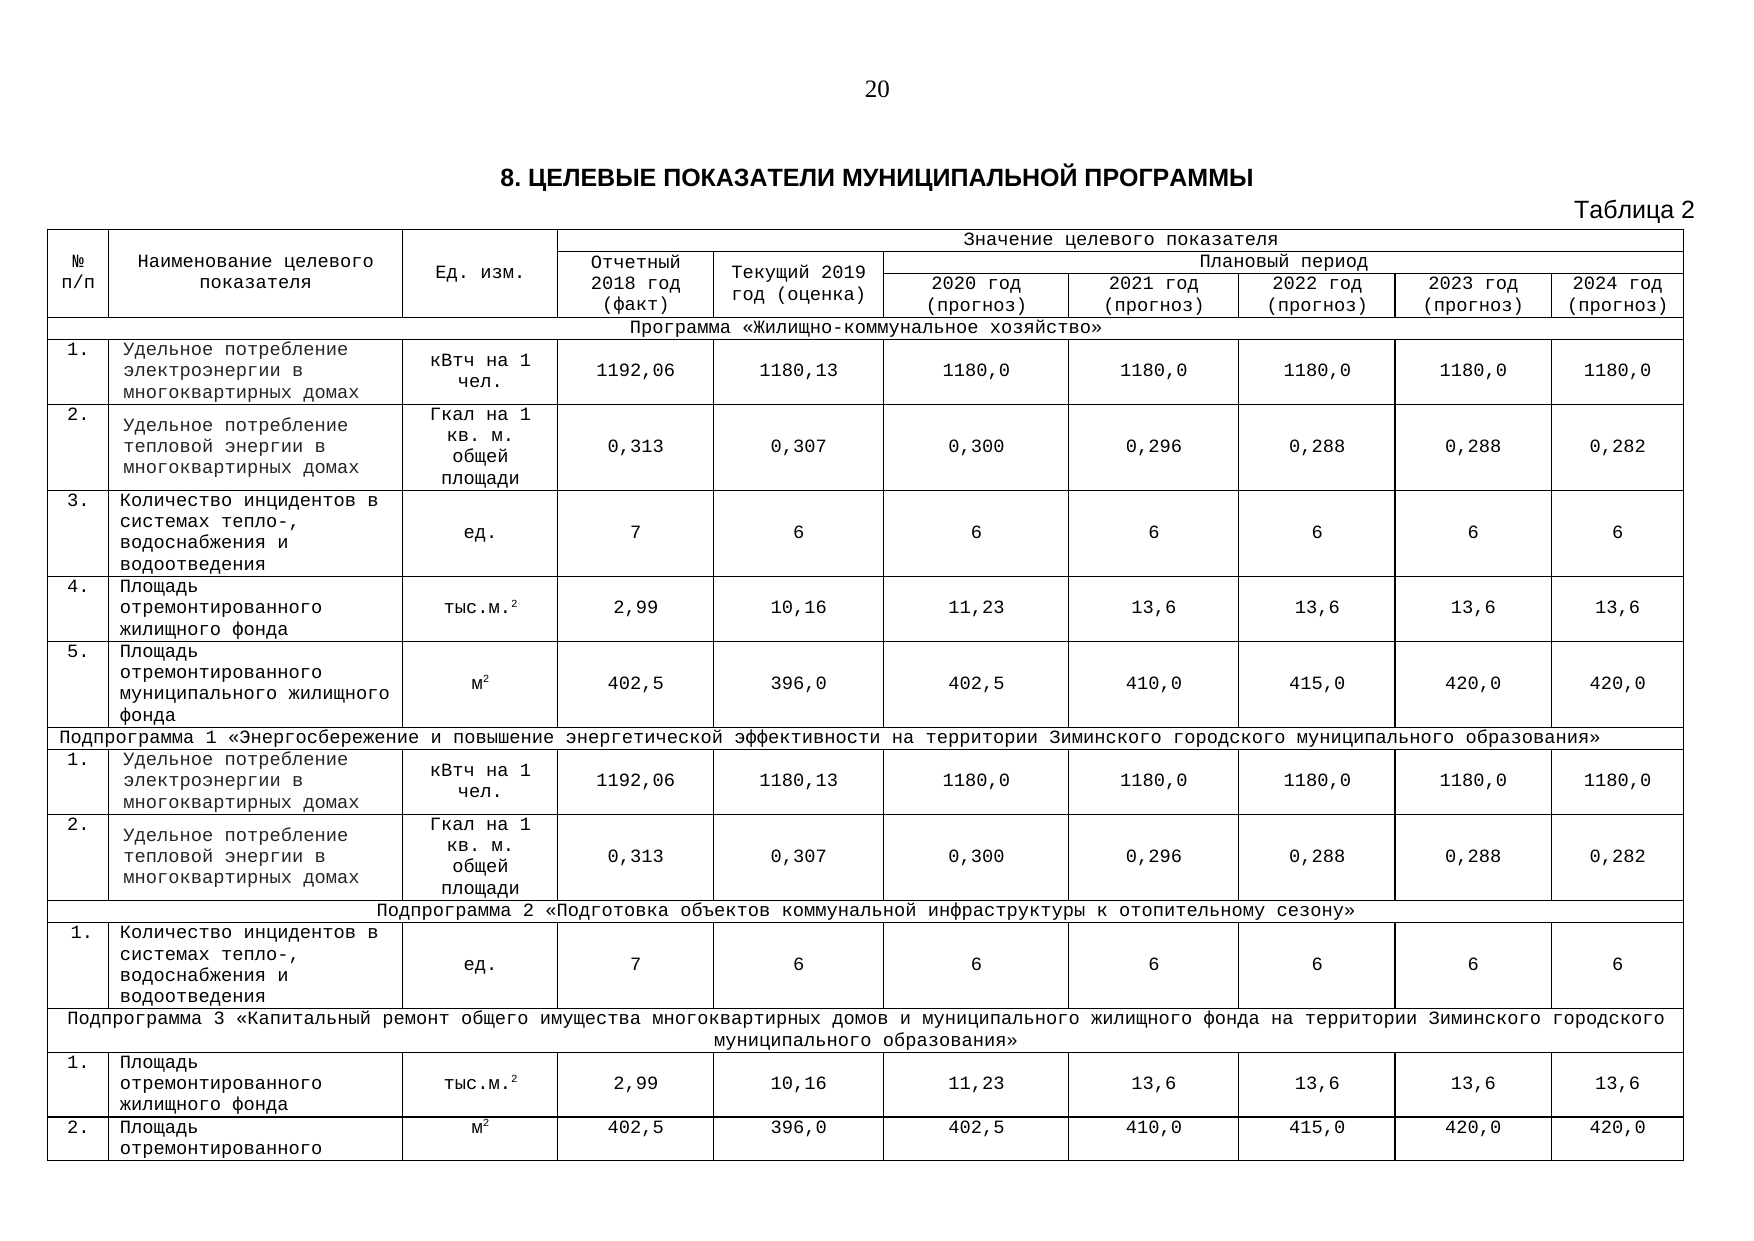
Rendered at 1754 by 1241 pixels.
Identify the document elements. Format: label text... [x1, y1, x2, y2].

table_cell Плановый период [884, 252, 1683, 273]
table_cell 0,288 [1396, 405, 1551, 490]
table_cell 0,307 [714, 405, 883, 490]
table_cell 0,296 [1069, 405, 1238, 490]
table_cell Подпрограмма 3 «Капитальный ремонт общего имущества многоквартирных домов и муниципального жилищного фонда на территории Зиминского городского муниципального образования» [48, 1009, 1683, 1052]
table_cell Количество инцидентов в системах тепло-, водоснабжения и водоотведения [109, 491, 402, 576]
text 8. ЦЕЛЕВЫЕ ПОКАЗАТЕЛИ МУНИЦИПАЛЬНОЙ ПРОГРАММЫ [59, 162, 1695, 191]
table_cell 420,0 [1396, 642, 1551, 727]
table_cell 0,307 [714, 815, 883, 900]
table_cell 11,23 [884, 1053, 1068, 1116]
table_cell 13,6 [1552, 1053, 1683, 1116]
table_cell 1192,06 [558, 340, 713, 404]
table_cell кВтч на 1 чел. [403, 340, 557, 404]
table_cell 7 [558, 491, 713, 576]
table_cell 13,6 [1396, 577, 1551, 641]
table_cell 0,288 [1396, 815, 1551, 900]
table_cell Гкал на 1 кв. м. общей площади [403, 815, 557, 900]
table_cell 13,6 [1552, 577, 1683, 641]
table_cell 410,0 [1069, 642, 1238, 727]
table_cell 420,0 [1552, 642, 1683, 727]
table_cell 2023 год (прогноз) [1396, 274, 1551, 317]
table_header Наименование целевого показателя [109, 230, 402, 317]
table_cell ед. [403, 923, 557, 1008]
table_cell 415,0 [1239, 1118, 1394, 1160]
table_cell 6 [1396, 923, 1551, 1008]
table_cell 1. [48, 923, 108, 1008]
table_cell 2021 год (прогноз) [1069, 274, 1238, 317]
table_cell 1180,0 [1552, 340, 1683, 404]
table_cell тыс.м.2 [403, 1053, 557, 1116]
table_cell 1180,0 [1069, 340, 1238, 404]
table_cell Гкал на 1 кв. м. общей площади [403, 405, 557, 490]
table_cell 396,0 [714, 642, 883, 727]
table_cell 402,5 [884, 1118, 1068, 1160]
table_cell 1180,0 [1396, 340, 1551, 404]
table_cell 4. [48, 577, 108, 641]
table_cell 1180,13 [714, 340, 883, 404]
table_cell 1. [48, 750, 108, 814]
table_cell 402,5 [884, 642, 1068, 727]
table_cell Подпрограмма 2 «Подготовка объектов коммунальной инфраструктуры к отопительному сезону» [48, 901, 1683, 922]
table_cell 402,5 [558, 642, 713, 727]
table_cell 1. [48, 1053, 108, 1116]
table_header Ед. изм. [403, 230, 557, 317]
table_cell 10,16 [714, 1053, 883, 1116]
table_cell 0,313 [558, 405, 713, 490]
table_cell 6 [1239, 923, 1394, 1008]
table_cell 3. [48, 491, 108, 576]
table_cell 5. [48, 642, 108, 727]
table_cell 396,0 [714, 1118, 883, 1160]
table_cell 1180,0 [1552, 750, 1683, 814]
table_cell 1. [48, 340, 108, 404]
table_cell 1180,0 [884, 750, 1068, 814]
text Таблица 2 [59, 196, 1695, 224]
table_cell 10,16 [714, 577, 883, 641]
table_cell 6 [1239, 491, 1394, 576]
table_cell 2,99 [558, 577, 713, 641]
table_cell 420,0 [1396, 1118, 1551, 1160]
table_cell 6 [884, 923, 1068, 1008]
table_cell 2. [48, 815, 108, 900]
table_cell Подпрограмма 1 «Энергосбережение и повышение энергетической эффективности на территории Зиминского городского муниципального образования» [48, 728, 1683, 749]
table_cell Удельное потребление тепловой энергии в многоквартирных домах [109, 405, 402, 490]
table_cell тыс.м.2 [403, 577, 557, 641]
table_cell 0,288 [1239, 405, 1394, 490]
table_cell 410,0 [1069, 1118, 1238, 1160]
table_cell Программа «Жилищно-коммунальное хозяйство» [48, 318, 1683, 339]
table_cell 402,5 [558, 1118, 713, 1160]
table_cell 13,6 [1069, 1053, 1238, 1116]
table_cell Удельное потребление электроэнергии в многоквартирных домах [109, 750, 402, 814]
table_cell 1180,0 [1239, 340, 1394, 404]
table_cell 1180,0 [1239, 750, 1394, 814]
table_cell 1180,13 [714, 750, 883, 814]
table_cell м2 [403, 642, 557, 727]
table_cell 1180,0 [884, 340, 1068, 404]
table_cell 2020 год (прогноз) [884, 274, 1068, 317]
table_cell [109, 1118, 402, 1160]
table_cell 1192,06 [558, 750, 713, 814]
table_cell ед. [403, 491, 557, 576]
table_cell Отчетный 2018 год (факт) [558, 252, 713, 317]
table_cell 0,282 [1552, 815, 1683, 900]
table_cell 2022 год (прогноз) [1239, 274, 1394, 317]
table_cell 6 [1552, 923, 1683, 1008]
table_cell Количество инцидентов в системах тепло-, водоснабжения и водоотведения [109, 923, 402, 1008]
table_cell 415,0 [1239, 642, 1394, 727]
table_cell Площадь отремонтированного жилищного фонда [109, 577, 402, 641]
table_cell 0,300 [884, 815, 1068, 900]
table_cell 6 [1396, 491, 1551, 576]
table_cell 13,6 [1239, 1053, 1394, 1116]
table_cell 2,99 [558, 1053, 713, 1116]
table_cell 13,6 [1239, 577, 1394, 641]
table_cell 2. [48, 1118, 108, 1160]
table_cell 6 [1069, 491, 1238, 576]
table_cell 7 [558, 923, 713, 1008]
table_header № п/п [48, 230, 108, 317]
table_cell 6 [884, 491, 1068, 576]
table_cell 13,6 [1069, 577, 1238, 641]
table_cell Удельное потребление электроэнергии в многоквартирных домах [109, 340, 402, 404]
table_cell Удельное потребление тепловой энергии в многоквартирных домах [109, 815, 402, 900]
table_cell 0,313 [558, 815, 713, 900]
table_cell 6 [714, 923, 883, 1008]
table_cell 11,23 [884, 577, 1068, 641]
table_cell 0,288 [1239, 815, 1394, 900]
table_cell 0,282 [1552, 405, 1683, 490]
table_cell 6 [714, 491, 883, 576]
table_cell 420,0 [1552, 1118, 1683, 1160]
table_cell 13,6 [1396, 1053, 1551, 1116]
table_header Значение целевого показателя [558, 230, 1683, 251]
table_cell 2. [48, 405, 108, 490]
table_cell Текущий 2019 год (оценка) [714, 252, 883, 317]
table_cell 6 [1069, 923, 1238, 1008]
table_cell кВтч на 1 чел. [403, 750, 557, 814]
table_cell 0,300 [884, 405, 1068, 490]
table_cell 1180,0 [1396, 750, 1551, 814]
table_cell 2024 год (прогноз) [1552, 274, 1683, 317]
table_cell 0,296 [1069, 815, 1238, 900]
table_cell Площадь отремонтированного муниципального жилищного фонда [109, 642, 402, 727]
table_cell 1180,0 [1069, 750, 1238, 814]
table_cell Площадь отремонтированного жилищного фонда [109, 1053, 402, 1116]
table_cell м2 [403, 1118, 557, 1160]
table_cell 6 [1552, 491, 1683, 576]
